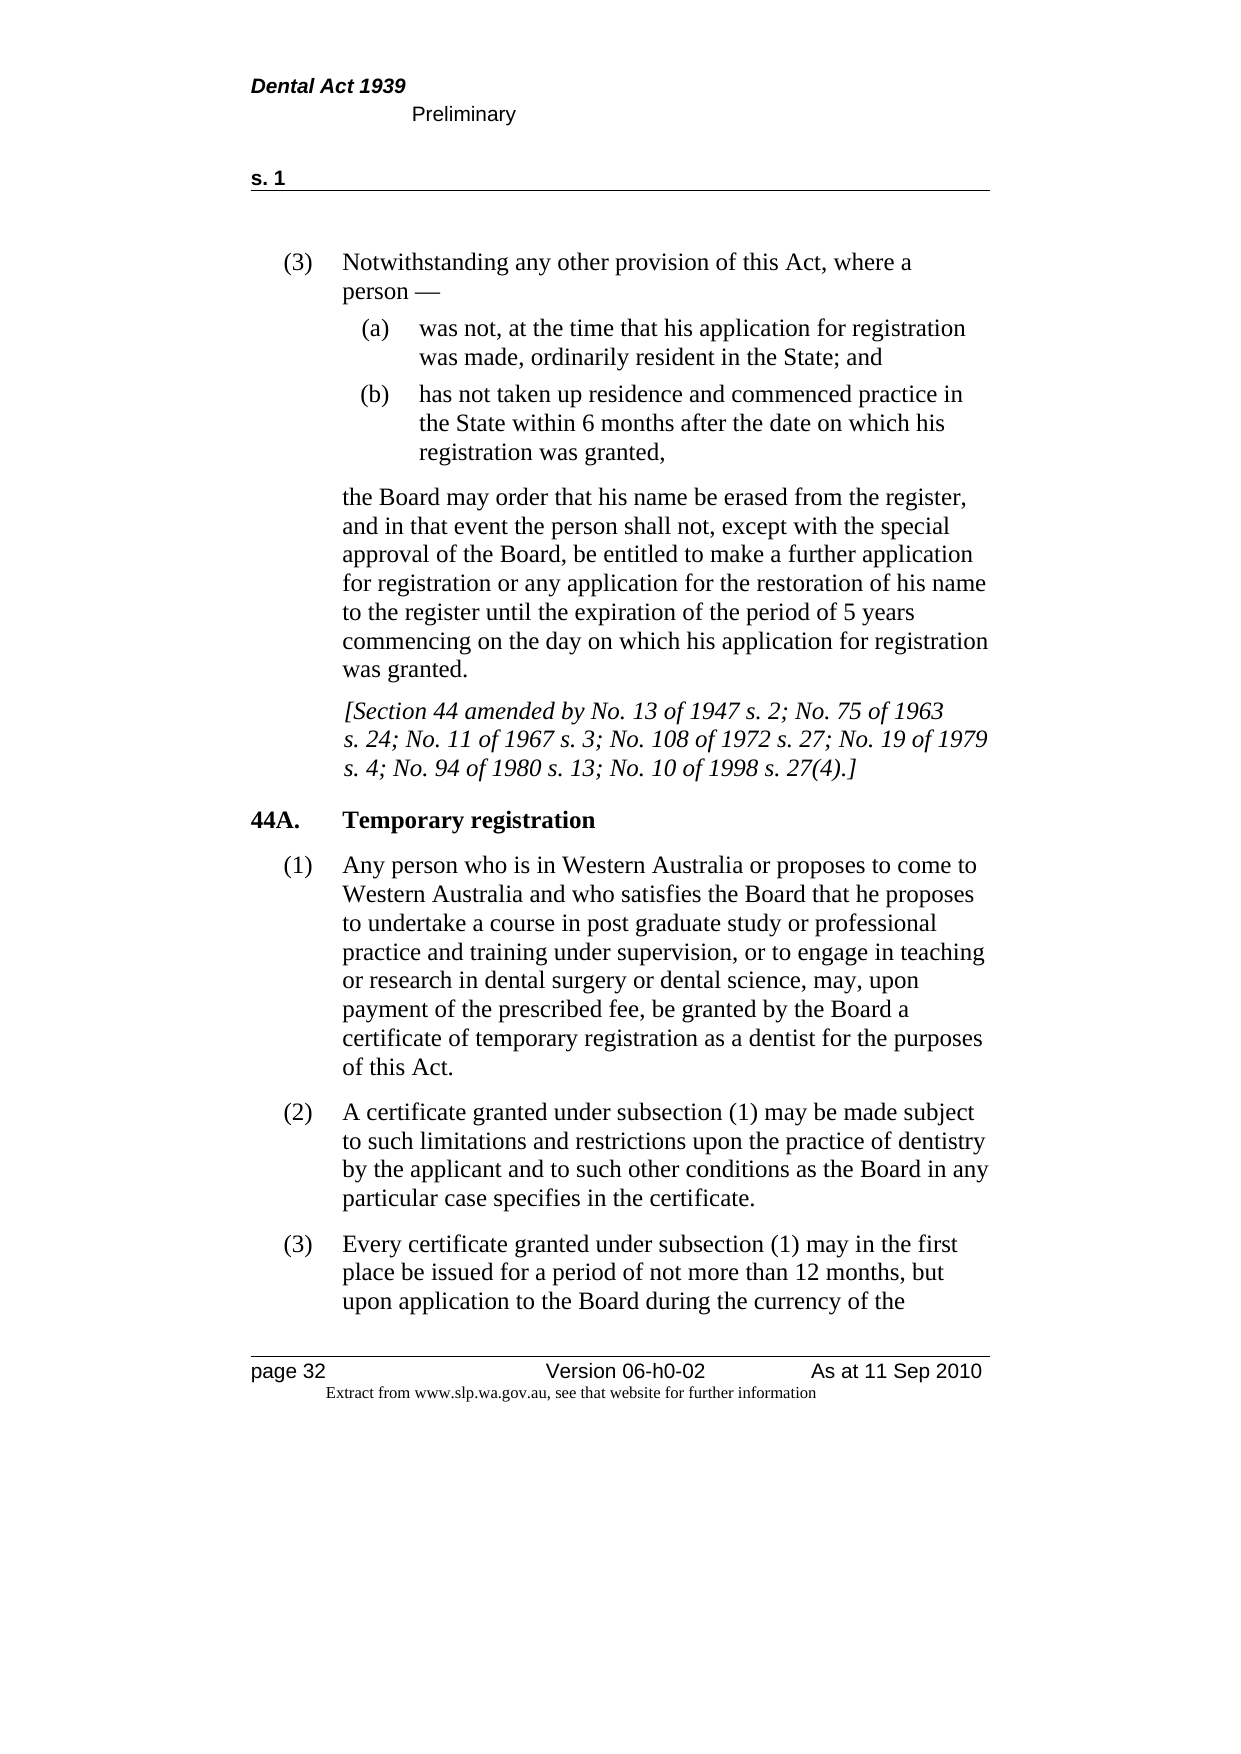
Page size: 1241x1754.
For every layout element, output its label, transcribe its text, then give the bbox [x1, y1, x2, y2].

text the Board may order that his name be erased from the register, and in that event the person shall not, except with the special approval of the Board, be entitled to make a further application for registration or any application for the restoration of his name to the register until the expiration of the period of 5 years commencing on the day on which his application for registration was granted. [251, 482, 990, 683]
text (b) has not taken up residence and commenced practice in the State within 6 months after the date on which his registration was granted, [251, 379, 990, 465]
text (1) Any person who is in Western Australia or proposes to come to Western Australia and who satisfies the Board that he proposes to undertake a course in post graduate study or professional practice and training under supervision, or to engage in teaching or research in dental surgery or dental science, may, upon payment of the prescribed fee, be granted by the Board a certificate of temporary registration as a dentist for the purposes of this Act. [251, 850, 990, 1080]
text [251, 1229, 990, 1315]
subtitle 44A. Temporary registration [251, 805, 990, 834]
text [Section 44 amended by No. 13 of 1947 s. 2; No. 75 of 1963 s. 24; No. 11 of 1967 s. 3; No. 108 of 1972 s. 27; No. 19 of 1979 s. 4; No. 94 of 1980 s. 13; No. 10 of 1998 s. 27(4).] [251, 696, 990, 782]
text (a) was not, at the time that his application for registration was made, ordinarily resident in the State; and [251, 313, 990, 371]
text (2) A certificate granted under subsection (1) may be made subject to such limitations and restrictions upon the practice of dentistry by the applicant and to such other conditions as the Board in any particular case specifies in the certificate. [251, 1097, 990, 1212]
text (3) Notwithstanding any other provision of this Act, where a person — [251, 247, 990, 305]
